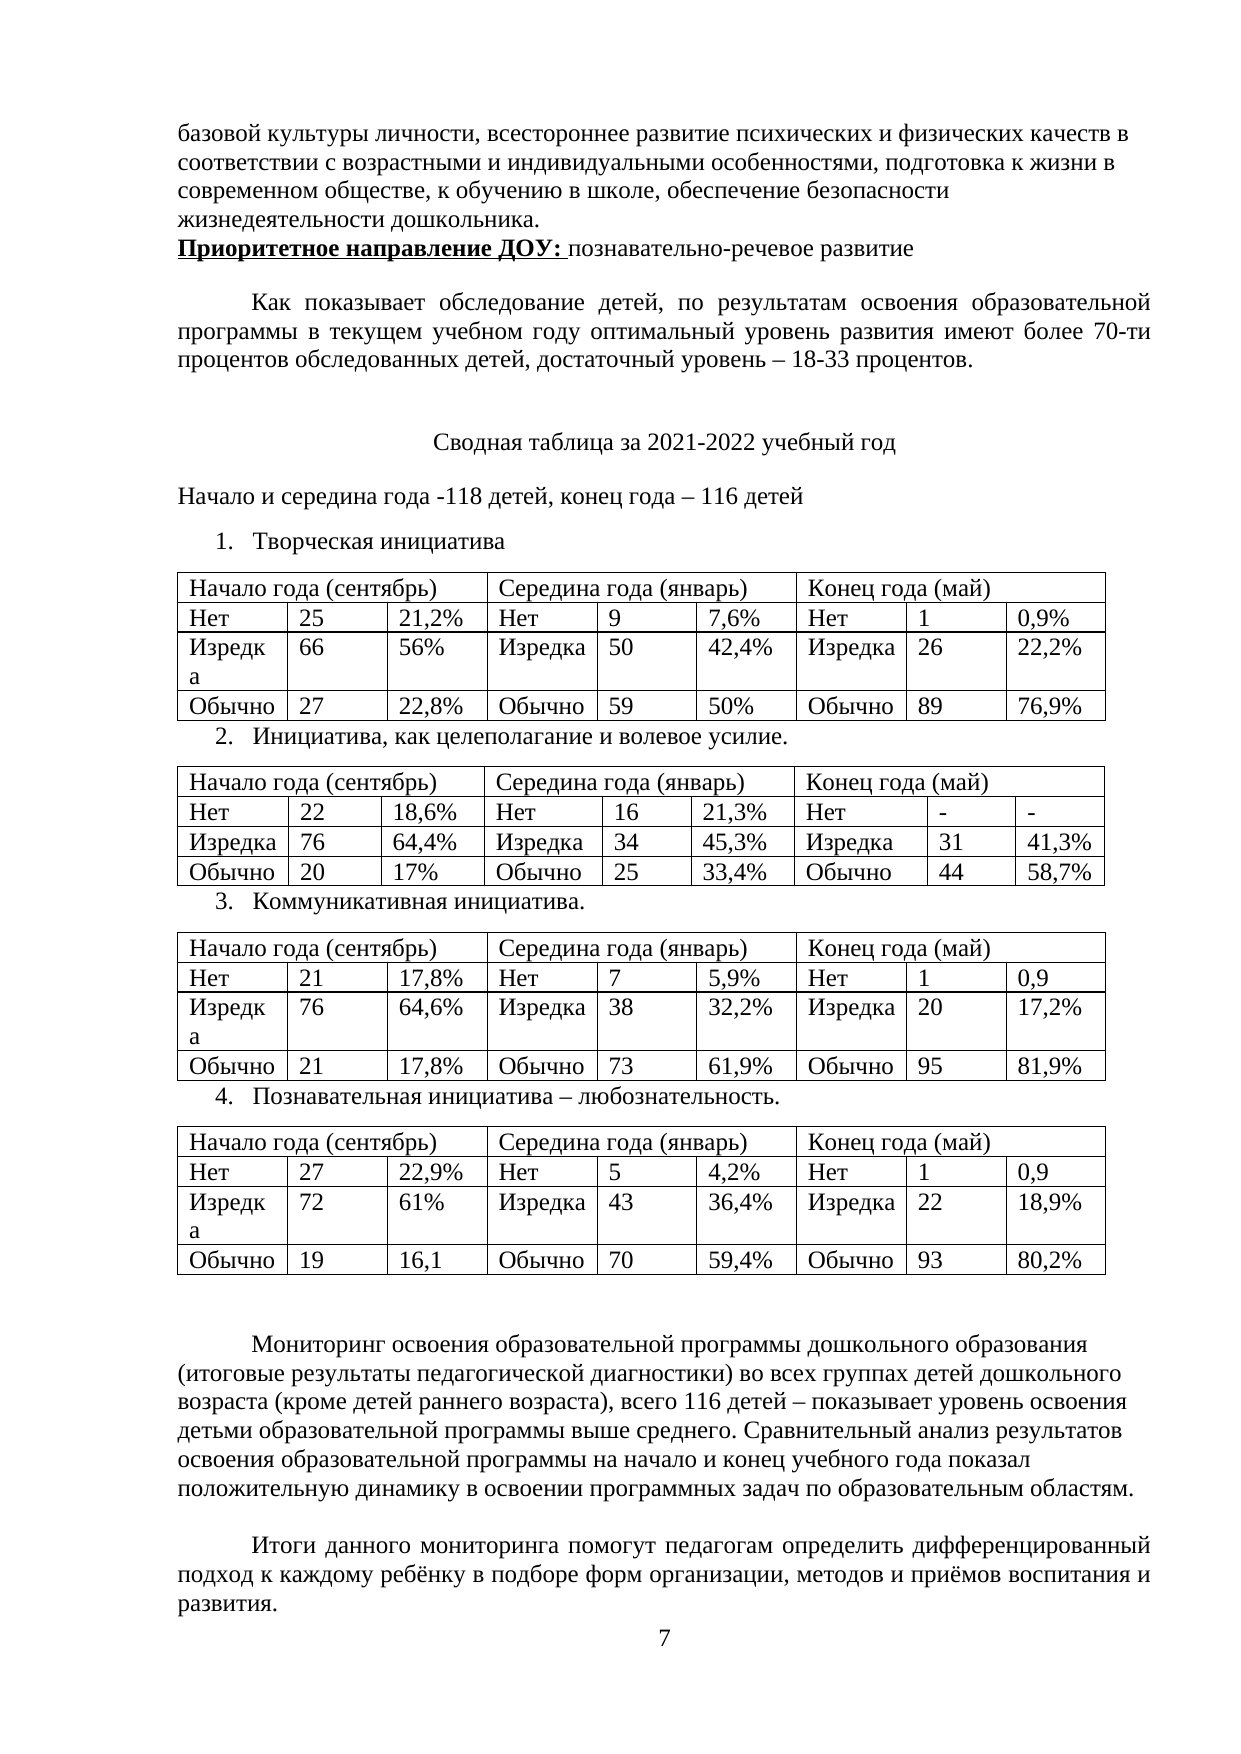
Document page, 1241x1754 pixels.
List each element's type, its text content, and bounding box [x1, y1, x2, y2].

table_cell 25 [288, 603, 387, 631]
table_cell 18,6% [382, 797, 484, 826]
table_cell 27 [288, 1157, 387, 1186]
table_cell 0,9 [1007, 963, 1105, 991]
table_header Начало года (сентябрь) [178, 767, 484, 796]
table_cell 21 [288, 963, 387, 991]
text Сводная таблица за 2021-2022 учебный год [177, 427, 1152, 456]
list Коммуникативная инициатива. [215, 886, 1152, 915]
table_cell 20 [907, 993, 1006, 1050]
table_cell 93 [907, 1245, 1006, 1274]
table_cell Нет [488, 603, 597, 631]
text Как показывает обследование детей, по результатам освоения образовательной программы в текущем учебном году оптимальный уровень развития имеют более 70-ти процентов обследованных детей, достаточный уровень – 18-33 процентов. [177, 287, 1152, 373]
table_cell 64,4% [382, 827, 484, 856]
text Мониторинг освоения образовательной программы дошкольного образования (итоговые результаты педагогической диагностики) во всех группах детей дошкольного возраста (кроме детей раннего возраста), всего 116 детей – показывает уровень освоения детьми образовательной программы выше среднего. Сравнительный анализ результатов освоения образовательной программы на начало и конец учебного года показал положительную динамику в освоении программных задач по образовательным областям. [177, 1329, 1152, 1501]
table_cell Обычно [178, 691, 287, 720]
table_cell 26 [907, 633, 1006, 690]
list Познавательная инициатива – любознательность. [215, 1081, 1152, 1109]
table_cell 70 [598, 1245, 696, 1274]
table_cell 22,9% [388, 1157, 487, 1186]
table_cell 34 [603, 827, 691, 856]
table_header Конец года (май) [797, 573, 1105, 602]
table_cell 50 [598, 633, 696, 690]
table_cell 31 [928, 827, 1015, 856]
table_header Начало года (сентябрь) [178, 573, 487, 602]
table_cell 4,2% [697, 1157, 796, 1186]
table_cell 59,4% [697, 1245, 796, 1274]
table_cell 1 [907, 963, 1006, 991]
table_cell Обычно [178, 1051, 287, 1080]
table_header Начало года (сентябрь) [178, 933, 487, 962]
table_cell 36,4% [697, 1187, 796, 1244]
table_cell 25 [603, 857, 691, 885]
table_cell 18,9% [1007, 1187, 1105, 1244]
table_cell 76 [289, 827, 381, 856]
table_cell Нет [488, 963, 597, 991]
table_cell 44 [928, 857, 1015, 885]
list Творческая инициатива [215, 526, 1152, 555]
table_header Конец года (май) [795, 767, 1104, 796]
table_header Начало года (сентябрь) [178, 1127, 487, 1156]
table_cell 76 [288, 993, 387, 1050]
table_cell Обычно [488, 1051, 597, 1080]
table_cell 64,6% [388, 993, 487, 1050]
table_header Середина года (январь) [485, 767, 794, 796]
table_cell Обычно [797, 691, 906, 720]
table_cell Обычно [485, 857, 602, 885]
table_cell Изредка [488, 993, 597, 1050]
table_cell 17% [382, 857, 484, 885]
table_cell Изредка [795, 827, 927, 856]
table_cell 20 [289, 857, 381, 885]
table_header Середина года (январь) [488, 1127, 796, 1156]
table_cell Обычно [178, 857, 288, 885]
table_header Середина года (январь) [488, 933, 796, 962]
table_cell 81,9% [1007, 1051, 1105, 1080]
table_cell 27 [288, 691, 387, 720]
table_cell Обычно [795, 857, 927, 885]
table_cell 41,3% [1016, 827, 1104, 856]
table_cell 61% [388, 1187, 487, 1244]
table_cell Изредка [797, 993, 906, 1050]
table_cell 73 [598, 1051, 696, 1080]
table_cell Обычно [488, 691, 597, 720]
table_cell Нет [178, 963, 287, 991]
table_cell Нет [178, 1157, 287, 1186]
table_cell 7 [598, 963, 696, 991]
table_cell 22,8% [388, 691, 487, 720]
table_cell 22 [289, 797, 381, 826]
text Начало и середина года -118 детей, конец года – 116 детей [177, 481, 1152, 510]
table_cell Изредка [178, 1187, 287, 1244]
table_cell 56% [388, 633, 487, 690]
table_cell 16,1 [388, 1245, 487, 1274]
table_cell 17,8% [388, 963, 487, 991]
table_header Конец года (май) [797, 933, 1105, 962]
table_cell 43 [598, 1187, 696, 1244]
table_cell 32,2% [697, 993, 796, 1050]
table_cell 22 [907, 1187, 1006, 1244]
table_header Середина года (январь) [488, 573, 796, 602]
table_cell 1 [907, 1157, 1006, 1186]
table_cell 5 [598, 1157, 696, 1186]
table_cell Нет [178, 603, 287, 631]
table_cell 66 [288, 633, 387, 690]
table_cell 7,6% [697, 603, 796, 631]
table_cell Изредка [178, 633, 287, 690]
table_cell Нет [488, 1157, 597, 1186]
text Итоги данного мониторинга помогут педагогам определить дифференцированный подход к каждому ребёнку в подборе форм организации, методов и приёмов воспитания и развития. [177, 1530, 1152, 1616]
table_cell Изредка [488, 1187, 597, 1244]
table_cell Обычно [797, 1245, 906, 1274]
table_cell 9 [598, 603, 696, 631]
table_cell Обычно [178, 1245, 287, 1274]
table_cell 72 [288, 1187, 387, 1244]
table_cell 21,2% [388, 603, 487, 631]
table_cell 89 [907, 691, 1006, 720]
table_cell Нет [795, 797, 927, 826]
list Инициатива, как целеполагание и волевое усилие. [215, 721, 1152, 749]
text Приоритетное направление ДОУ: познавательно-речевое развитие [177, 233, 1152, 262]
table_cell Нет [797, 963, 906, 991]
table_cell Изредка [178, 827, 288, 856]
table_cell 21,3% [692, 797, 794, 826]
table_cell Изредка [178, 993, 287, 1050]
table_cell 50% [697, 691, 796, 720]
table_cell 17,8% [388, 1051, 487, 1080]
table_cell Нет [485, 797, 602, 826]
table_cell 19 [288, 1245, 387, 1274]
table_cell 33,4% [692, 857, 794, 885]
table_cell 61,9% [697, 1051, 796, 1080]
table_cell 38 [598, 993, 696, 1050]
table_cell Изредка [797, 633, 906, 690]
table_cell 5,9% [697, 963, 796, 991]
table_cell Нет [178, 797, 288, 826]
table_cell Изредка [485, 827, 602, 856]
table_cell 42,4% [697, 633, 796, 690]
table_cell 80,2% [1007, 1245, 1105, 1274]
table_cell 17,2% [1007, 993, 1105, 1050]
table_cell 95 [907, 1051, 1006, 1080]
table_cell 59 [598, 691, 696, 720]
table_cell 21 [288, 1051, 387, 1080]
table_cell - [1016, 797, 1104, 826]
table_cell 45,3% [692, 827, 794, 856]
table_header Конец года (май) [797, 1127, 1105, 1156]
table_cell Обычно [797, 1051, 906, 1080]
table_cell Изредка [797, 1187, 906, 1244]
table_cell 1 [907, 603, 1006, 631]
table_cell 0,9% [1007, 603, 1105, 631]
table_cell 0,9 [1007, 1157, 1105, 1186]
table_cell 22,2% [1007, 633, 1105, 690]
table_cell Нет [797, 1157, 906, 1186]
table_cell 58,7% [1016, 857, 1104, 885]
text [177, 118, 1152, 233]
table_cell Изредка [488, 633, 597, 690]
table_cell 16 [603, 797, 691, 826]
table_cell Нет [797, 603, 906, 631]
table_cell - [928, 797, 1015, 826]
table_cell Обычно [488, 1245, 597, 1274]
table_cell 76,9% [1007, 691, 1105, 720]
